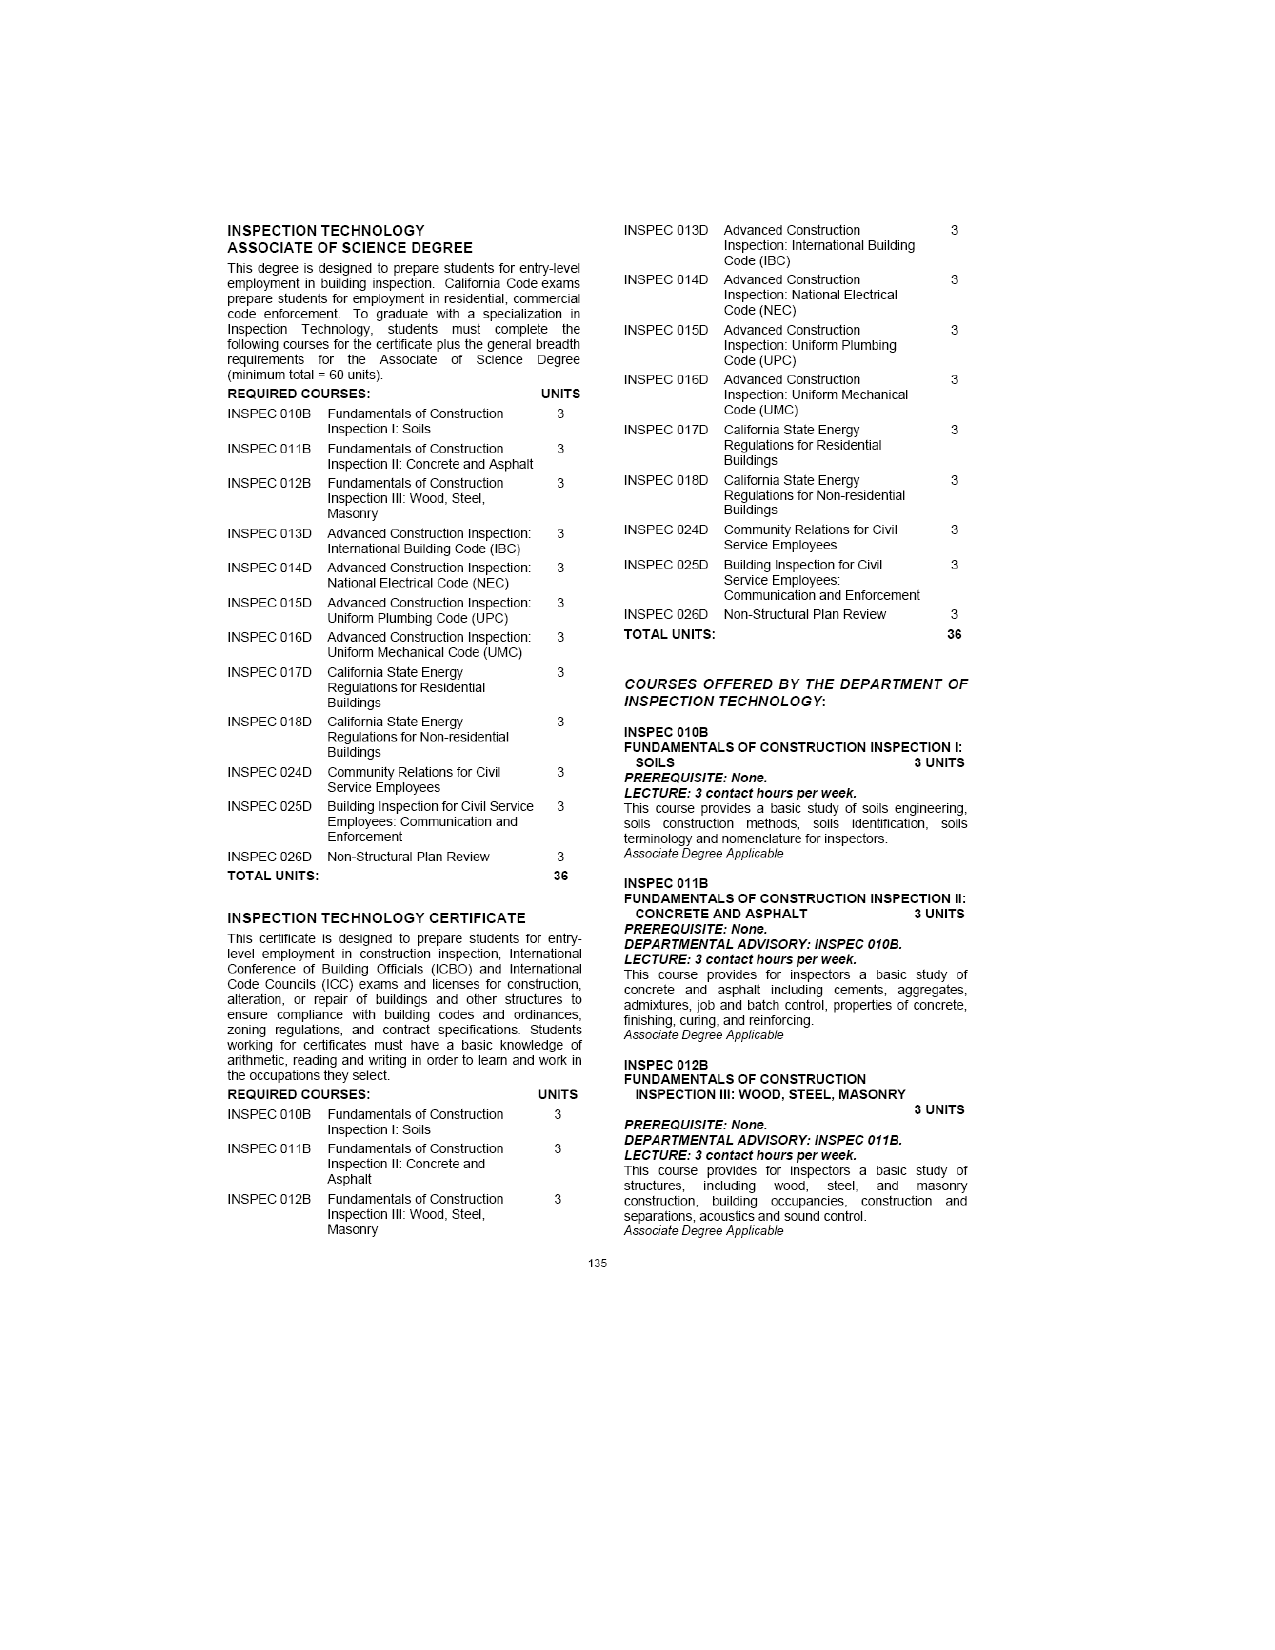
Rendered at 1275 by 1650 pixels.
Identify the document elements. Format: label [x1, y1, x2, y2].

picture [150, 150, 1045, 1306]
